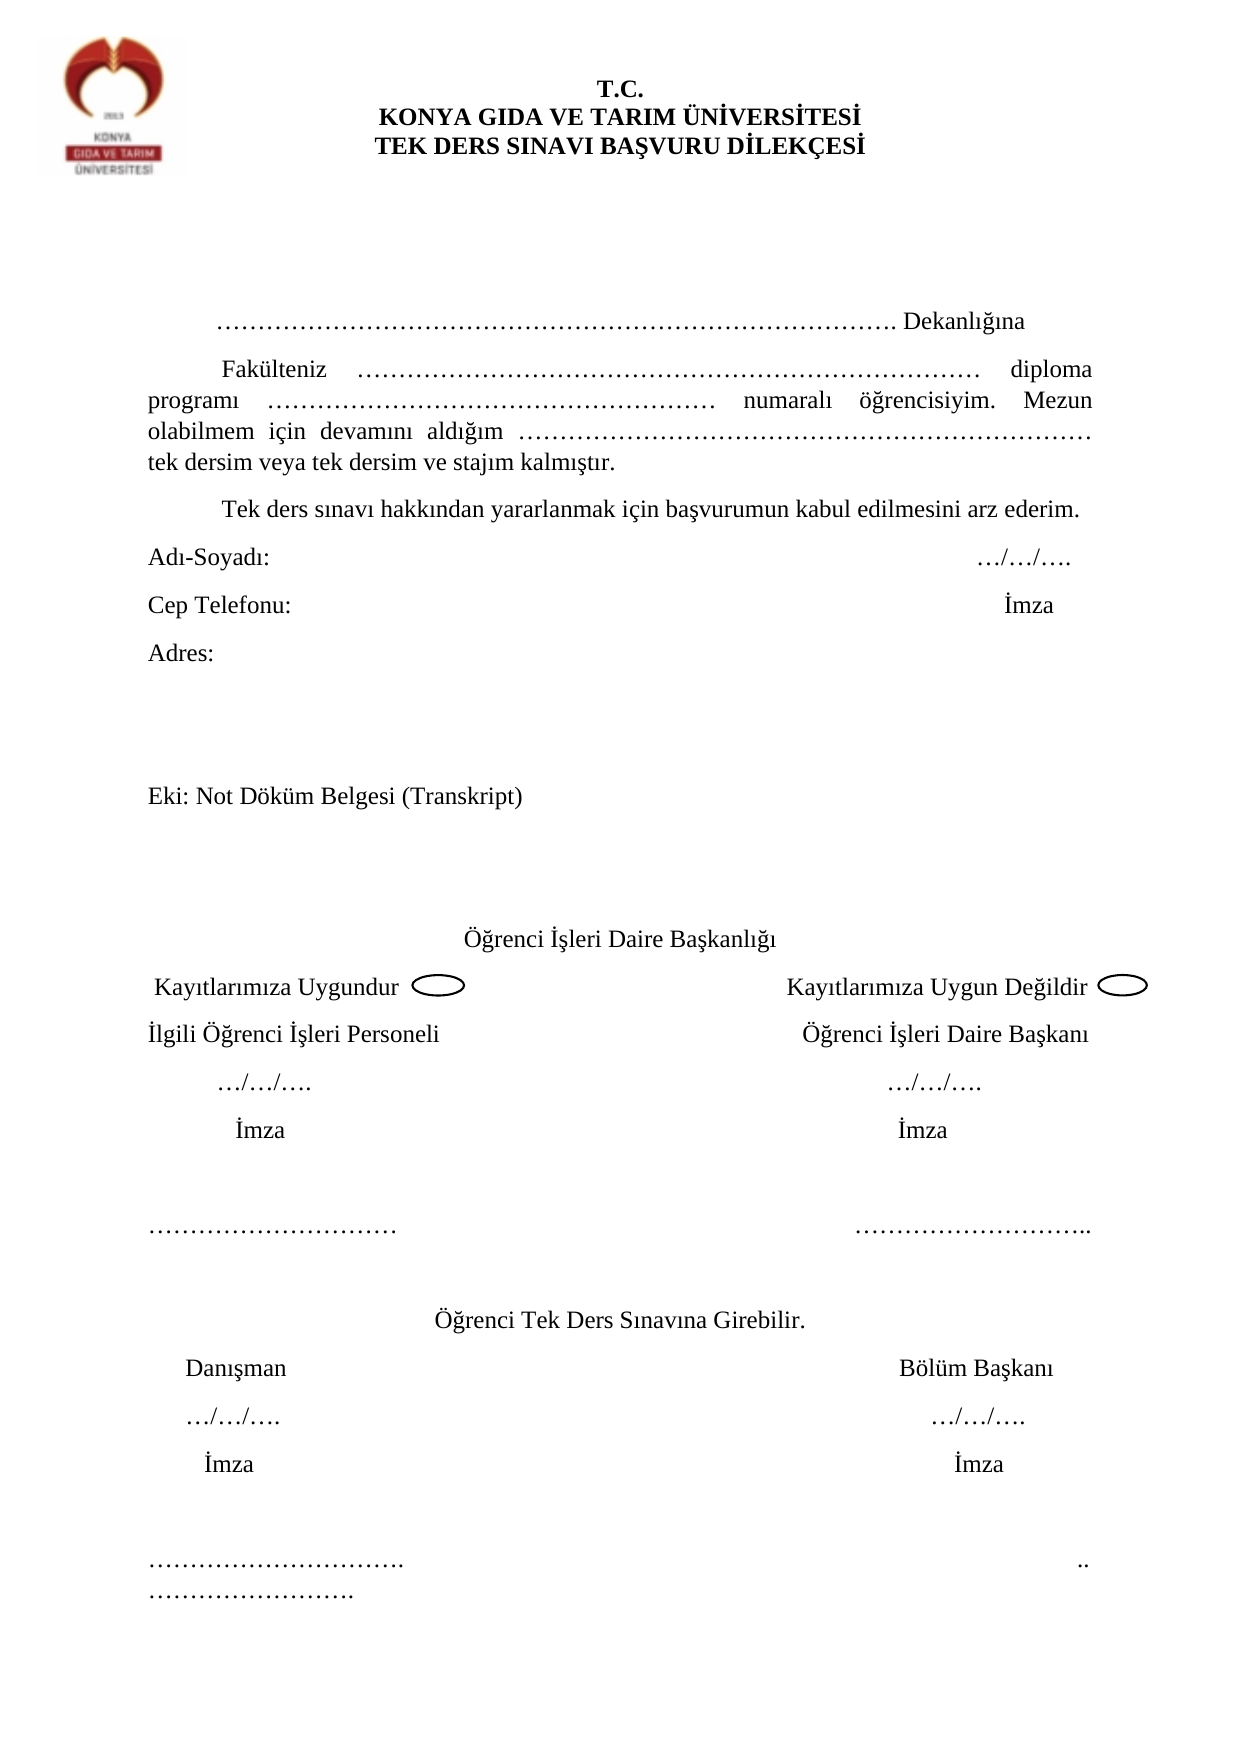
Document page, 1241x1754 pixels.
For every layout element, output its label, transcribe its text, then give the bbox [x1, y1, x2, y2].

text ………………………………………………………………………. Dekanlığına [148, 306, 1093, 335]
text ………………………… ……………………….. [148, 1210, 1093, 1239]
picture [35, 36, 188, 174]
text Öğrenci Tek Ders Sınavına Girebilir. [148, 1306, 1093, 1334]
text İmza İmza [148, 1115, 1093, 1143]
text Öğrenci İşleri Daire Başkanlığı [148, 924, 1093, 953]
text …/…/…. …/…/…. [148, 1401, 1093, 1430]
text Tek ders sınavı hakkından yararlanmak için başvurumun kabul edilmesini arz ederim. [148, 494, 1093, 523]
text Danışman Bölüm Başkanı [148, 1353, 1093, 1382]
text İlgili Öğrenci İşleri Personeli Öğrenci İşleri Daire Başkanı [148, 1019, 1093, 1048]
text …………………………. ..……………………. [148, 1544, 1093, 1604]
text İmza İmza [148, 1449, 1093, 1477]
text …/…/…. …/…/…. [148, 1067, 1093, 1096]
text Adı-Soyadı: …/…/…. [148, 542, 1093, 571]
text Kayıtlarımıza Uygundur Kayıtlarımıza Uygun Değildir [148, 972, 1093, 1000]
text Cep Telefonu: İmza [148, 590, 1093, 619]
text Eki: Not Döküm Belgesi (Transkript) [148, 781, 1093, 809]
text Fakülteniz ………………………………………………………………… diploma programı ……………………………………………… numaralı öğrencisiyim. Mezun olabilmem için devamını aldığım …………………………………………………………… tek dersim veya tek dersim ve stajım kalmıştır. [148, 354, 1093, 476]
text Adres: [148, 638, 1093, 666]
